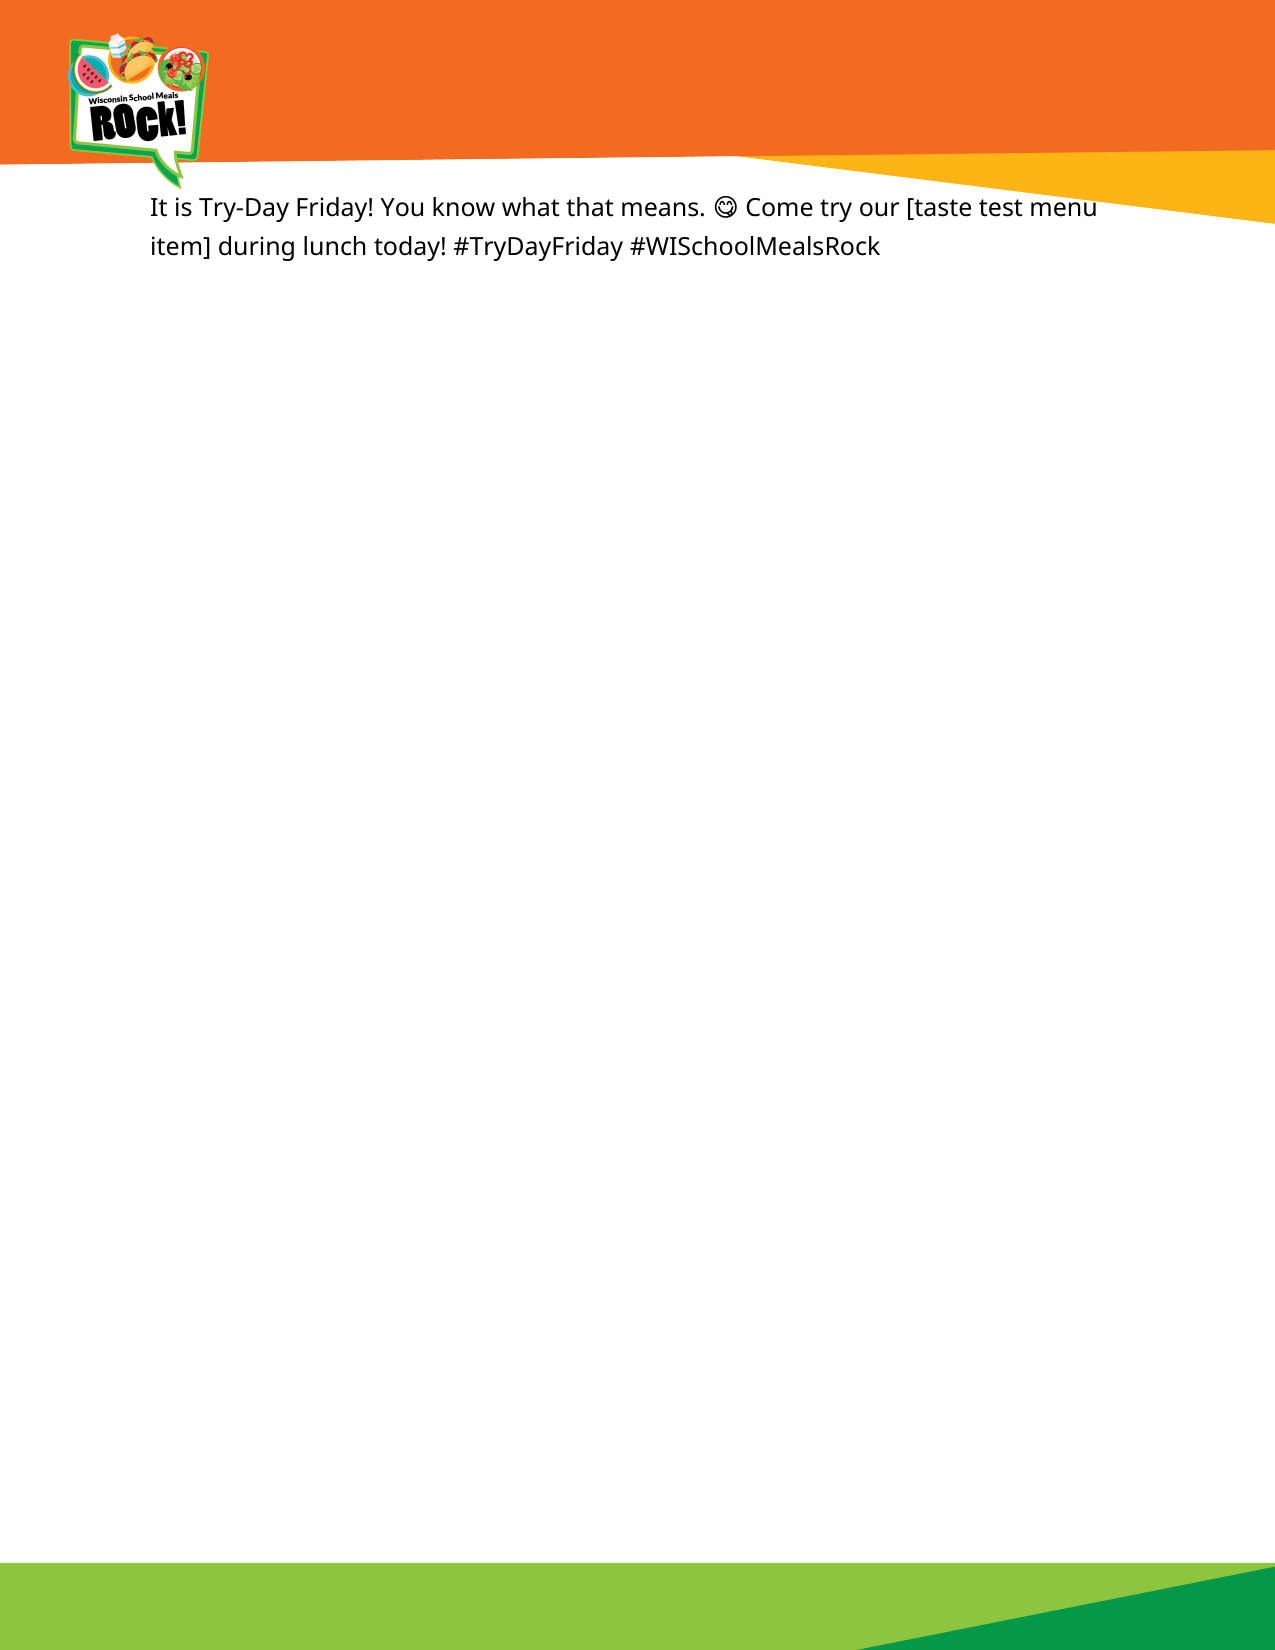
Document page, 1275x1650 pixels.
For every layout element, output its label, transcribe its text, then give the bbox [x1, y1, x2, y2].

picture [0, 0, 1275, 1650]
text It is Try-Day Friday! You know what that means. 😋 Come try our [taste test menu item] during lunch today! #TryDayFriday #WISchoolMealsRock [150, 189, 1125, 262]
